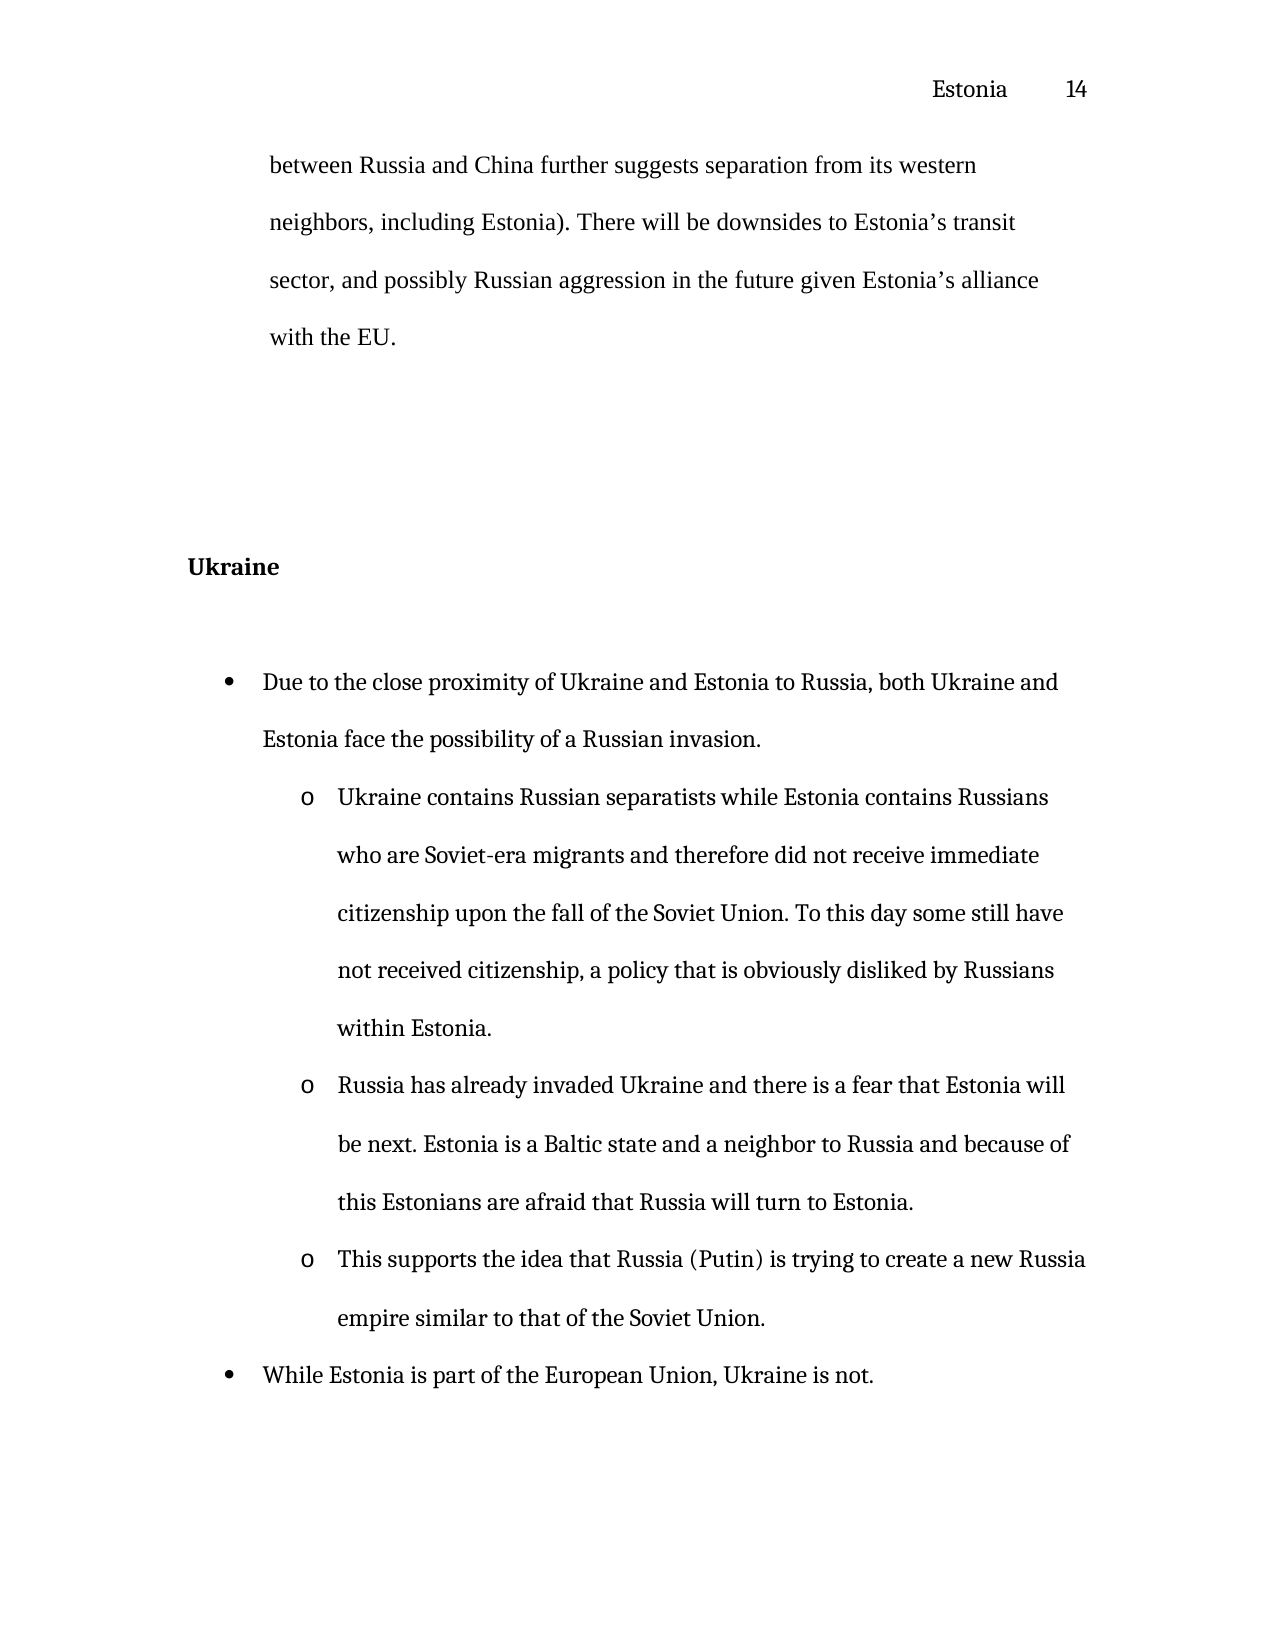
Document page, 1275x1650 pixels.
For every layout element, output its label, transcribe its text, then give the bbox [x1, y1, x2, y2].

list This supports the idea that Russia (Putin) is trying to create a new Russia empire similar to that of the Soviet Union. [300, 1245, 1087, 1332]
list Due to the close proximity of Ukraine and Estonia to Russia, both Ukraine and Estonia face the possibility of a Russian invasion. [225, 667, 1087, 754]
list While Estonia is part of the European Union, Ukraine is not. [225, 1361, 1087, 1390]
text Ukraine [187, 552, 1087, 581]
list Ukraine contains Russian separatists while Estonia contains Russians who are Soviet-era migrants and therefore did not receive immediate citizenship upon the fall of the Soviet Union. To this day some still have not received citizenship, a policy that is obviously disliked by Russians within Estonia. [300, 782, 1087, 1042]
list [232, 150, 1087, 351]
list Russia has already invaded Ukraine and there is a fear that Estonia will be next. Estonia is a Baltic state and a neighbor to Russia and because of this Estonians are afraid that Russia will turn to Estonia. [300, 1071, 1087, 1216]
